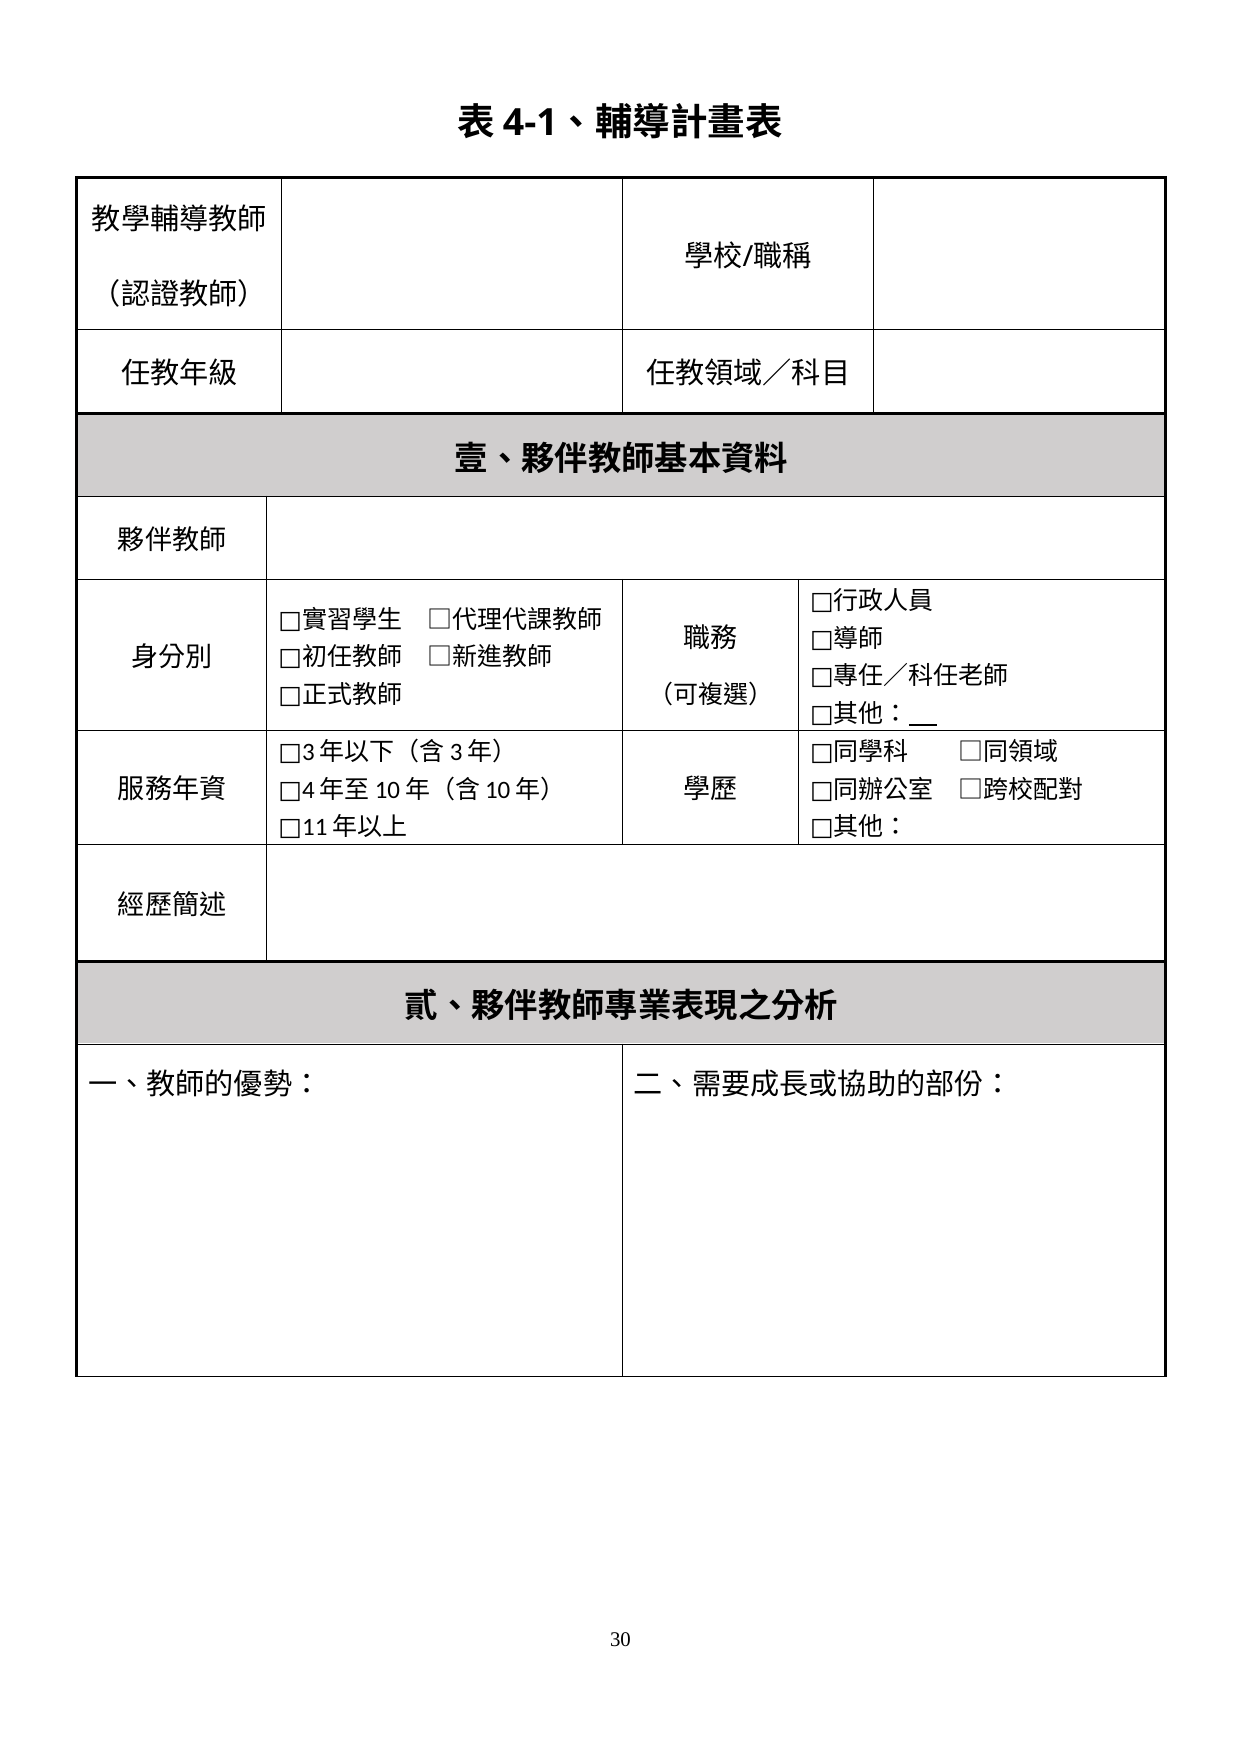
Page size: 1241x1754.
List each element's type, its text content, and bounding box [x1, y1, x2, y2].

table_header 學校/職稱 [623, 179, 873, 329]
table_cell 身分別 [78, 580, 266, 730]
table_cell 服務年資 [78, 731, 266, 843]
table_cell 貳、夥伴教師專業表現之分析 [78, 963, 1164, 1043]
table_cell 二、需要成長或協助的部份： [623, 1045, 1164, 1376]
table_header [874, 179, 1164, 329]
text 表4-1、輔導計畫表 [75, 82, 1165, 157]
table_cell 夥伴教師 [78, 497, 266, 579]
table_cell 壹、夥伴教師基本資料 [78, 415, 1164, 496]
table_cell 經歷簡述 [78, 845, 266, 960]
table_header 教學輔導教師 （認證教師） [78, 179, 281, 329]
table_cell [267, 845, 1164, 960]
table_cell □同學科 □同領域 □同辦公室 □跨校配對 □其他： [799, 731, 1164, 843]
table_cell 學歷 [623, 731, 798, 843]
table_cell □行政人員 □導師 □專任∕科任老師 □其他： [799, 580, 1164, 730]
table_cell [267, 497, 1164, 579]
table_cell [282, 330, 622, 412]
table_header [282, 179, 622, 329]
table_cell 任教年級 [78, 330, 281, 412]
table_cell □實習學生 □代理代課教師 □初任教師 □新進教師 □正式教師 [267, 580, 622, 730]
table_cell □3年以下（含3年） □4年至10年（含10年） □11年以上 [267, 731, 622, 843]
table_cell 一、教師的優勢： [78, 1045, 622, 1376]
table_cell [874, 330, 1164, 412]
table_cell 職務 （可複選） [623, 580, 798, 730]
table_cell 任教領域∕科目 [623, 330, 873, 412]
